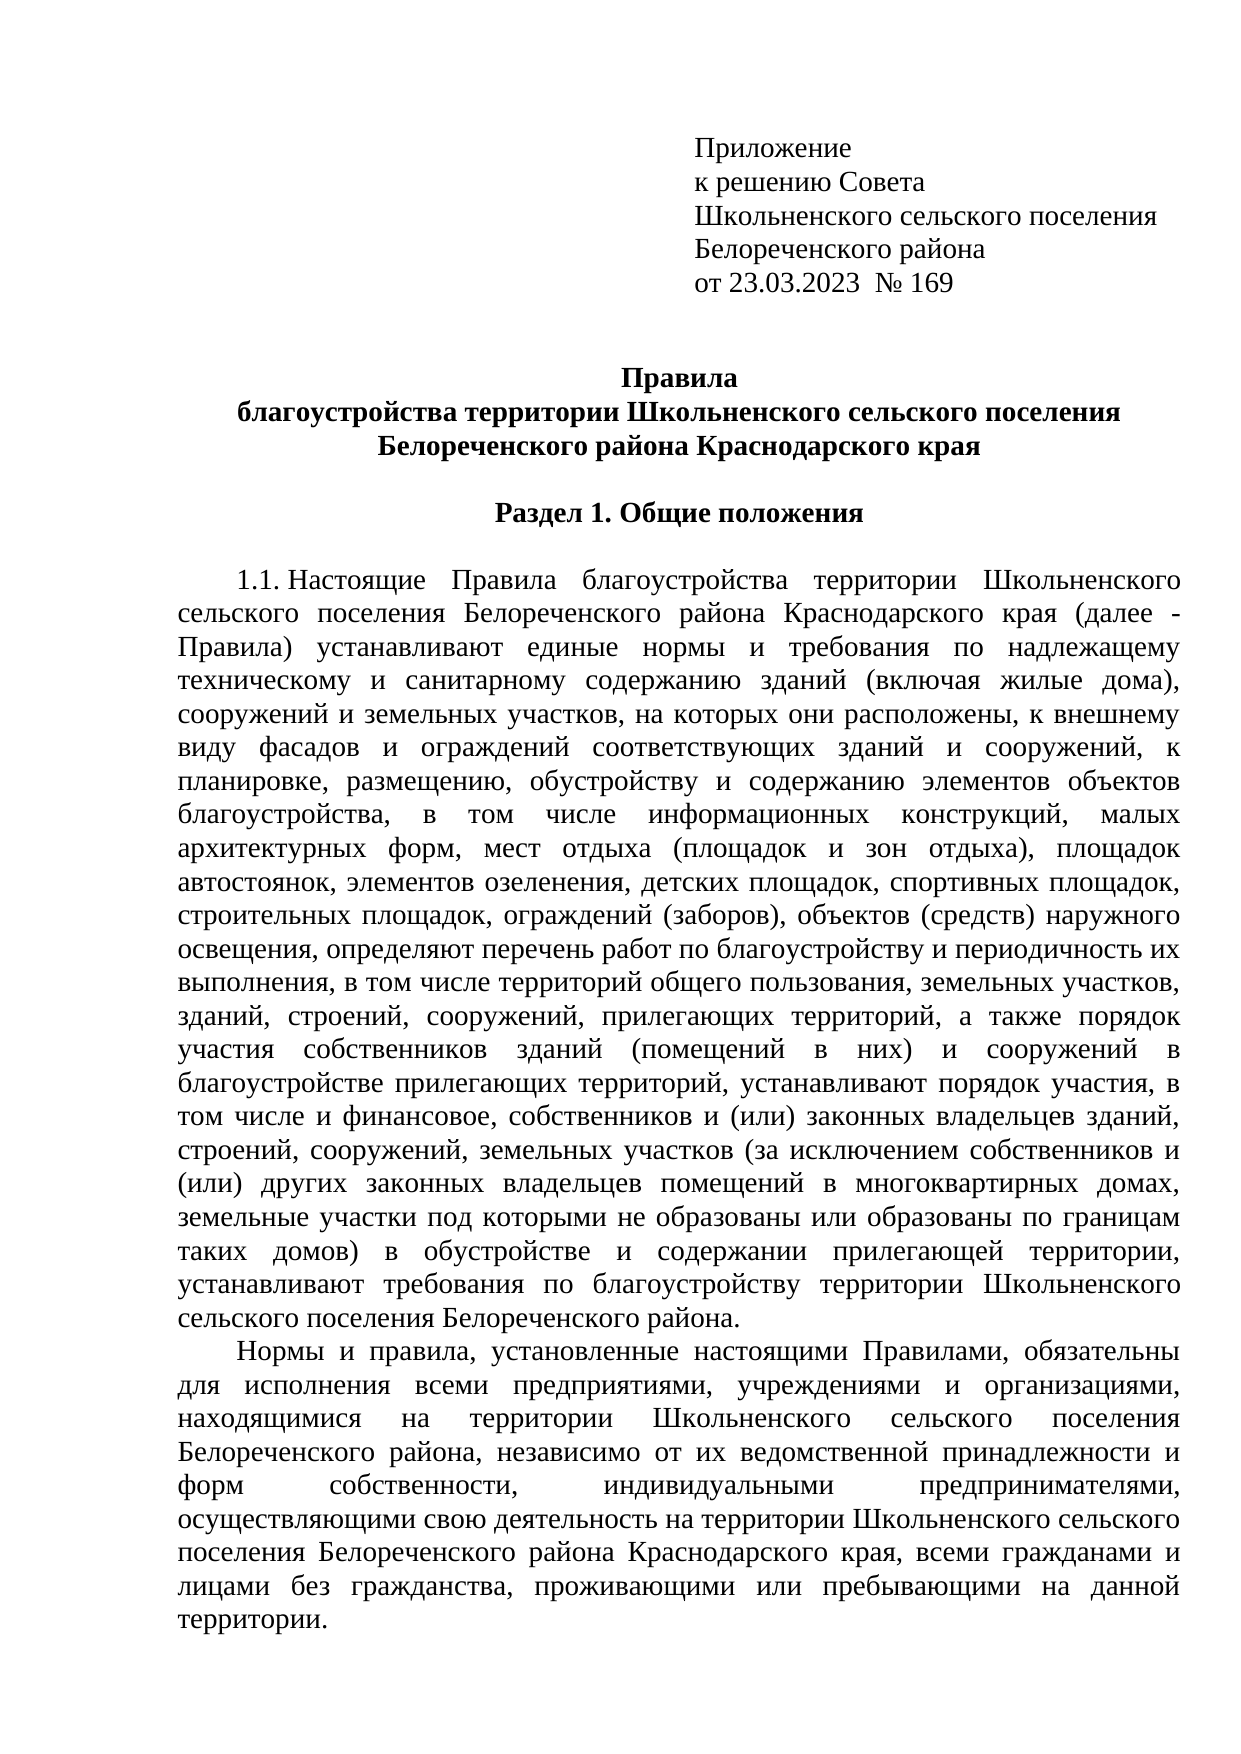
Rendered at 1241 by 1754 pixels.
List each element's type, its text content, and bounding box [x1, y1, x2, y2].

text Школьненского сельского поселения [177, 198, 1181, 231]
subtitle Раздел 1. Общие положения [177, 495, 1181, 528]
text Белореченского района [177, 231, 1181, 265]
subtitle благоустройства территории Школьненского сельского поселения [177, 394, 1181, 428]
text от 23.03.2023 № 169 [177, 265, 1181, 298]
subtitle Правила [177, 361, 1181, 394]
text 1.1. Настоящие Правила благоустройства территории Школьненского сельского поселения Белореченского района Краснодарского края (далее - Правила) устанавливают единые нормы и требования по надлежащему техническому и санитарному содержанию зданий (включая жилые дома), сооружений и земельных участков, на которых они расположены, к внешнему виду фасадов и ограждений соответствующих зданий и сооружений, к планировке, размещению, обустройству и содержанию элементов объектов благоустройства, в том числе информационных конструкций, малых архитектурных форм, мест отдыха (площадок и зон отдыха), площадок автостоянок, элементов озеленения, детских площадок, спортивных площадок, строительных площадок, ограждений (заборов), объектов (средств) наружного освещения, определяют перечень работ по благоустройству и периодичность их выполнения, в том числе территорий общего пользования, земельных участков, зданий, строений, сооружений, прилегающих территорий, а также порядок участия собственников зданий (помещений в них) и сооружений в благоустройстве прилегающих территорий, устанавливают порядок участия, в том числе и финансовое, собственников и (или) законных владельцев зданий, строений, сооружений, земельных участков (за исключением собственников и (или) других законных владельцев помещений в многоквартирных домах, земельные участки под которыми не образованы или образованы по границам таких домов) в обустройстве и содержании прилегающей территории, устанавливают требования по благоустройству территории Школьненского сельского поселения Белореченского района. [177, 562, 1181, 1333]
text к решению Совета [177, 164, 1181, 198]
text Приложение [177, 131, 1181, 164]
subtitle Белореченского района Краснодарского края [177, 428, 1181, 461]
text Нормы и правила, установленные настоящими Правилами, обязательны для исполнения всеми предприятиями, учреждениями и организациями, находящимися на территории Школьненского сельского поселения Белореченского района, независимо от их ведомственной принадлежности и форм собственности, индивидуальными предпринимателями, осуществляющими свою деятельность на территории Школьненского сельского поселения Белореченского района Краснодарского края, всеми гражданами и лицами без гражданства, проживающими или пребывающими на данной территории. [177, 1333, 1181, 1635]
